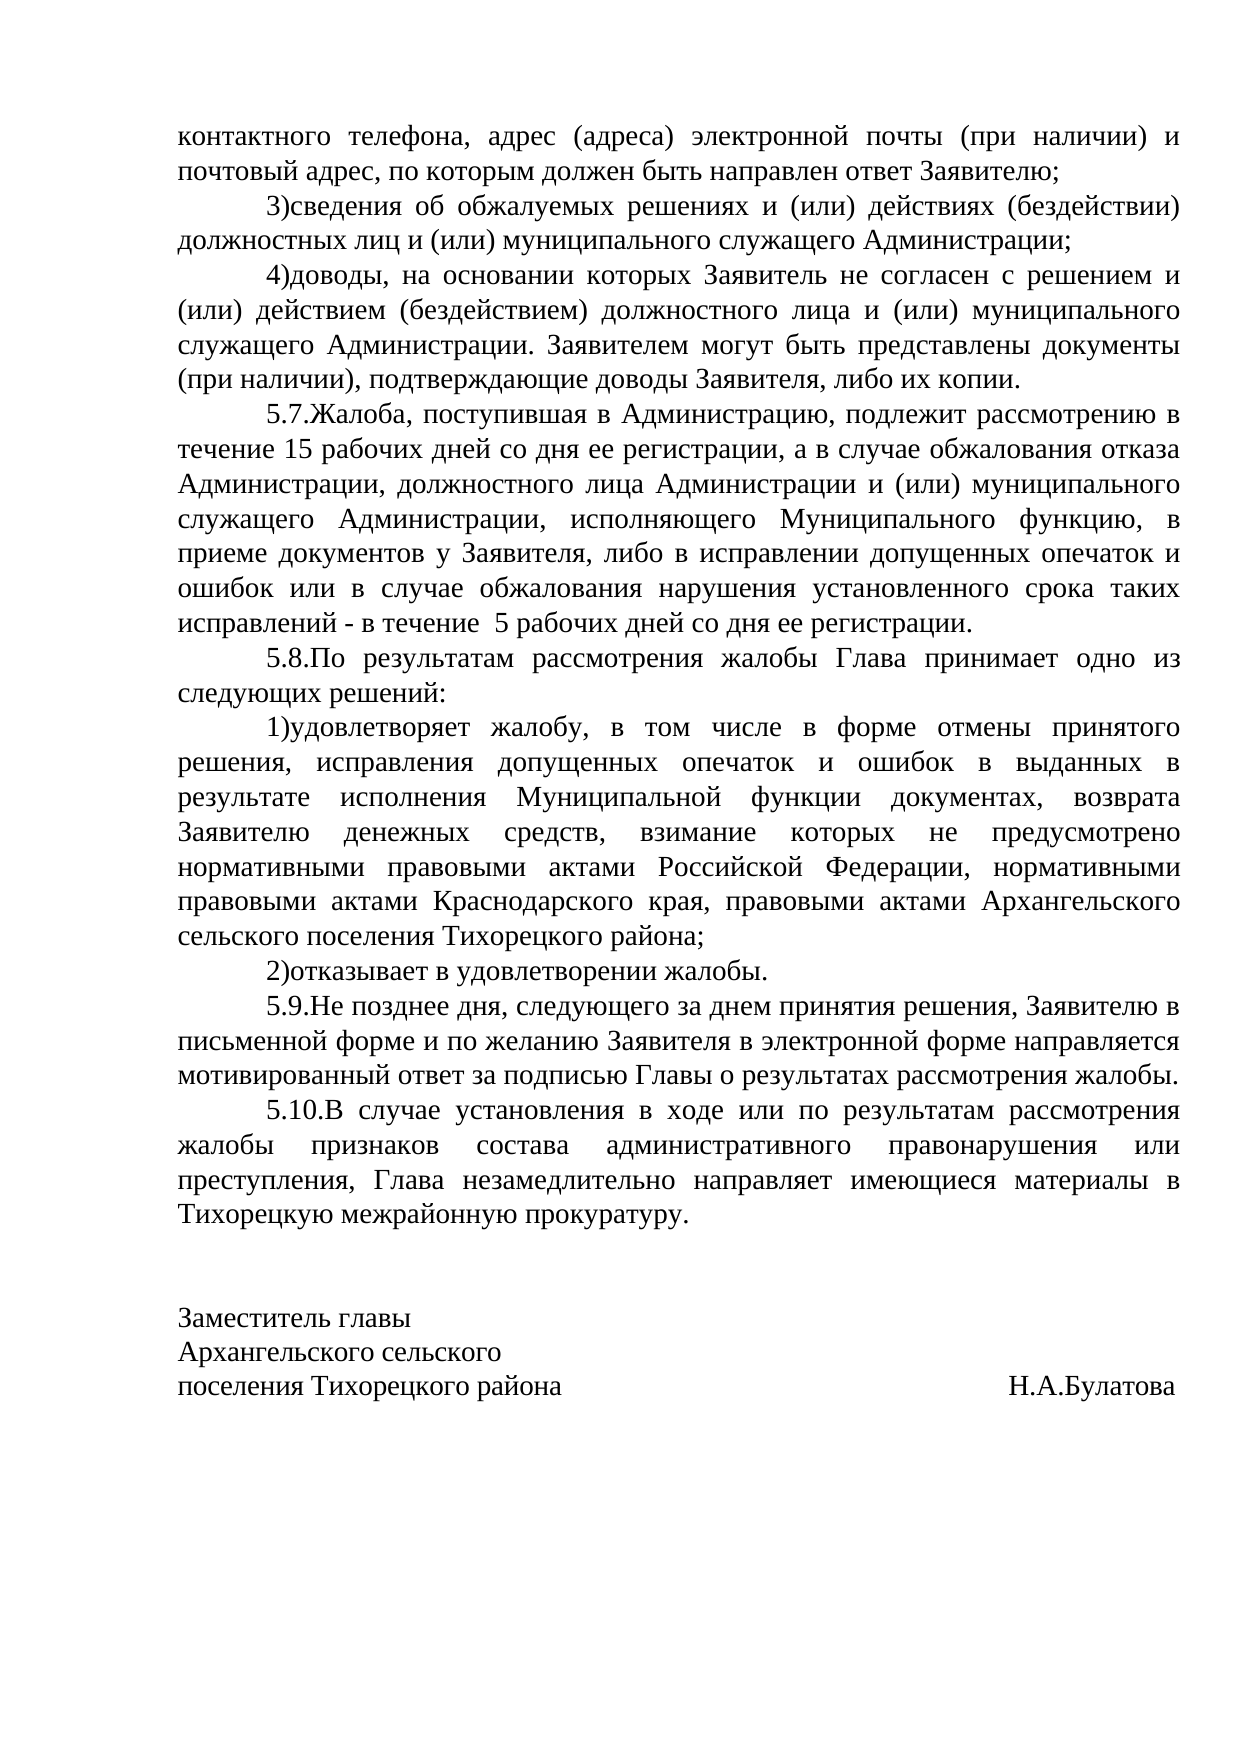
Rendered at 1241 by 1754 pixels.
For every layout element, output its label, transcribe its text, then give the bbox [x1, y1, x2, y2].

text 1)удовлетворяет жалобу, в том числе в форме отмены принятого решения, исправления допущенных опечаток и ошибок в выданных в результате исполнения Муниципальной функции документах, возврата Заявителю денежных средств, взимание которых не предусмотрено нормативными правовыми актами Российской Федерации, нормативными правовыми актами Краснодарского края, правовыми актами Архангельского сельского поселения Тихорецкого района; [177, 709, 1181, 952]
text Заместитель главы [177, 1300, 1181, 1333]
text поселения Тихорецкого района Н.А.Булатова [177, 1368, 1181, 1402]
text 5.9.Не позднее дня, следующего за днем принятия решения, Заявителю в письменной форме и по желанию Заявителя в электронной форме направляется мотивированный ответ за подписью Главы о результатах рассмотрения жалобы. [177, 988, 1181, 1091]
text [177, 118, 1181, 186]
text 3)сведения об обжалуемых решениях и (или) действиях (бездействии) должностных лиц и (или) муниципального служащего Администрации; [177, 188, 1181, 256]
text Архангельского сельского [177, 1334, 1181, 1368]
text 5.8.По результатам рассмотрения жалобы Глава принимает одно из следующих решений: [177, 640, 1181, 708]
text 5.10.В случае установления в ходе или по результатам рассмотрения жалобы признаков состава административного правонарушения или преступления, Глава незамедлительно направляет имеющиеся материалы в Тихорецкую межрайонную прокуратуру. [177, 1092, 1181, 1230]
text 5.7.Жалоба, поступившая в Администрацию, подлежит рассмотрению в течение 15 рабочих дней со дня ее регистрации, а в случае обжалования отказа Администрации, должностного лица Администрации и (или) муниципального служащего Администрации, исполняющего Муниципального функцию, в приеме документов у Заявителя, либо в исправлении допущенных опечаток и ошибок или в случае обжалования нарушения установленного срока таких исправлений - в течение 5 рабочих дней со дня ее регистрации. [177, 396, 1181, 639]
text 4)доводы, на основании которых Заявитель не согласен с решением и (или) действием (бездействием) должностного лица и (или) муниципального служащего Администрации. Заявителем могут быть представлены документы (при наличии), подтверждающие доводы Заявителя, либо их копии. [177, 257, 1181, 395]
text 2)отказывает в удовлетворении жалобы. [177, 953, 1181, 987]
